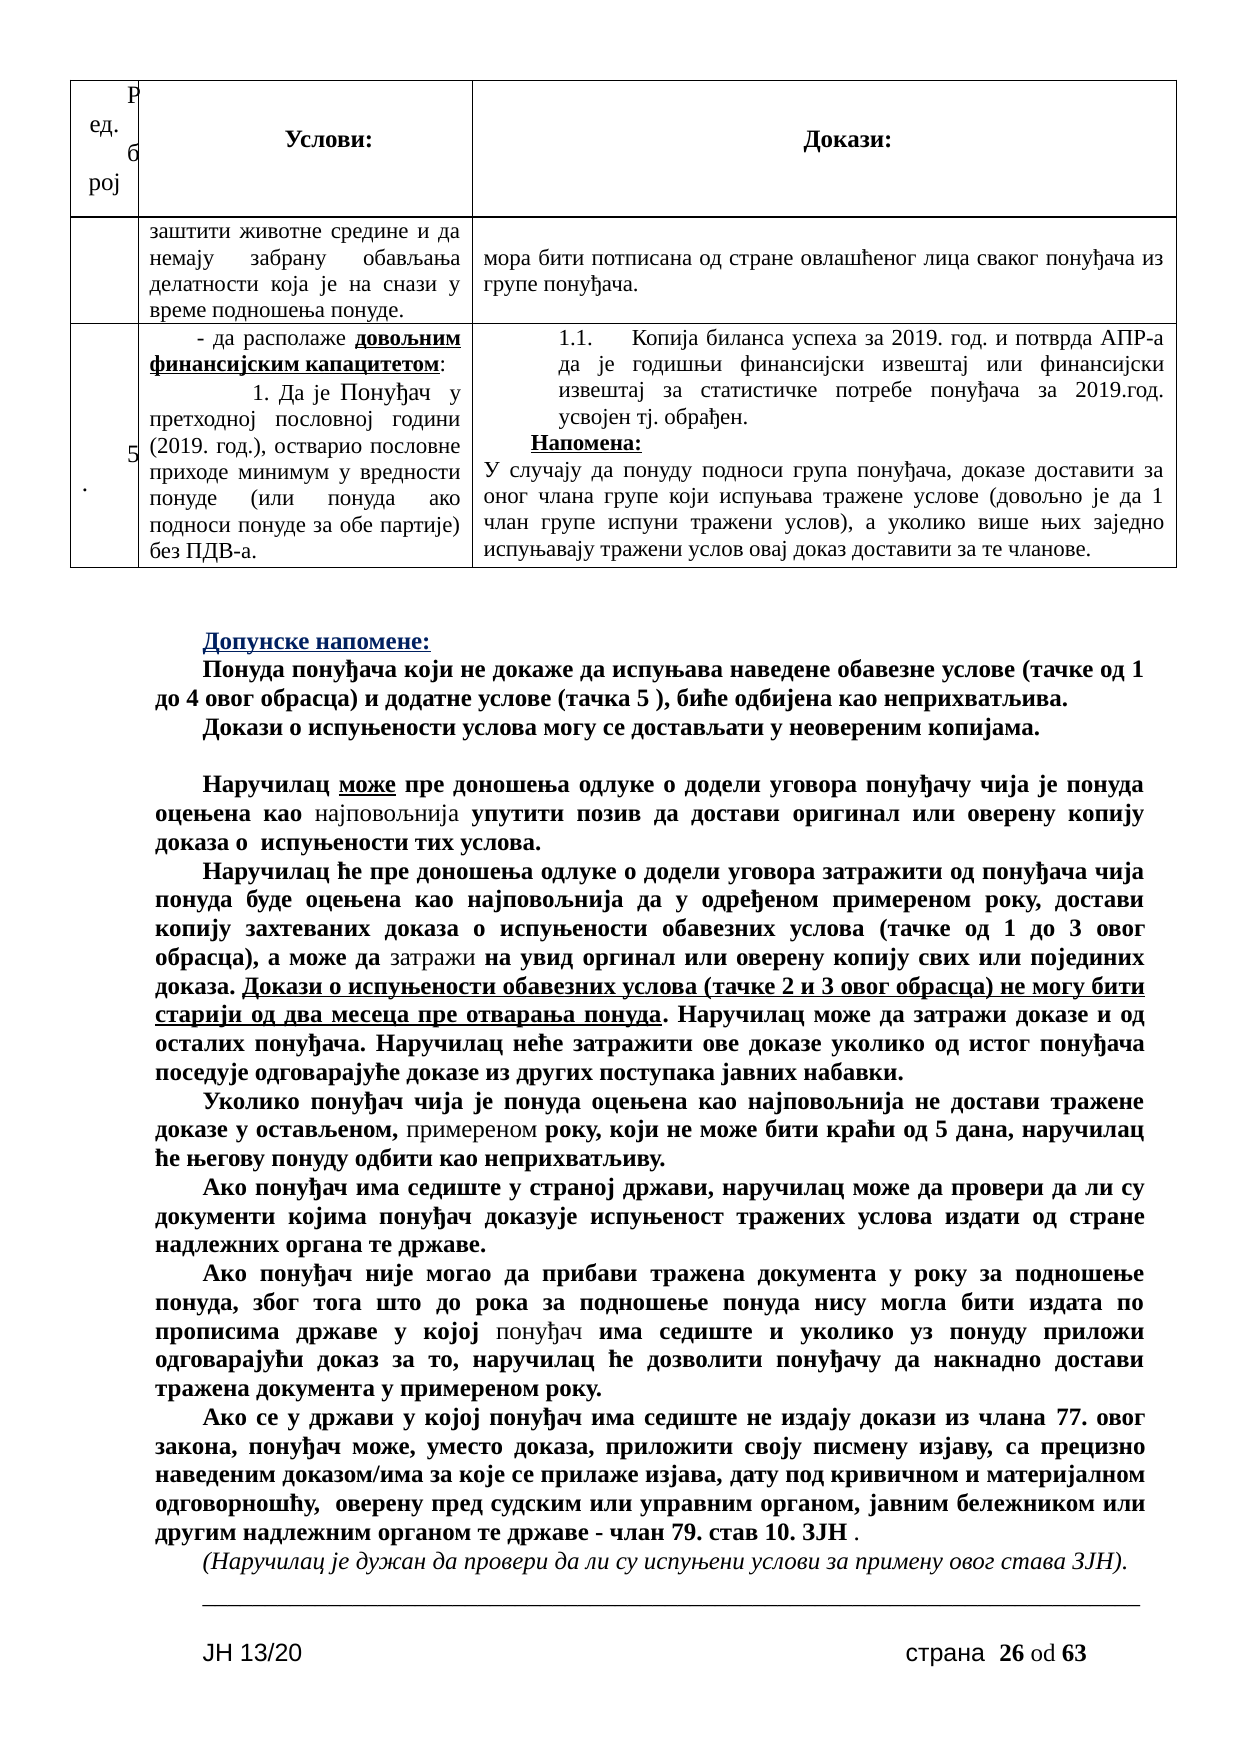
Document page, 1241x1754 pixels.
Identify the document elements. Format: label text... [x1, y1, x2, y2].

table_header Докази: [473, 81, 1176, 216]
text Ако понуђач има седиште у страној држави, наручилац може да провери да ли су документи којима понуђач доказује испуњеност тражених услова издати од стране надлежних органа те државе. [155, 1172, 1145, 1258]
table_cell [473, 218, 1176, 323]
text Допунске напомене: [155, 626, 1145, 654]
table_header Ред. број [71, 81, 138, 216]
text Наручилац ће пре доношења одлуке о додели уговора затражити од понуђача чија понуда буде оцењена као најповољнија да у одређеном примереном року, достави копију захтеваних доказа о испуњености обавезних услова (тачке од 1 до 3 овог обрасца), а може да затражи на увид оргинал или оверену копију свих или појединих доказа. Докази о испуњености обавезних услова (тачке 2 и 3 овог обрасца) не могу бити старији од два месеца пре отварања понуда. Наручилац може да затражи доказе и од осталих понуђача. Наручилац неће затражити ове доказе уколико од истог понуђача поседује одговарајуће доказе из других поступака јавних набавки. [155, 856, 1145, 1086]
text Докази о испуњености услова могу се достављати у неовереним копијама. [155, 712, 1145, 741]
text Ако се у држави у којој понуђач има седиште не издају докази из члана 77. овог закона, понуђач може, уместо доказа, приложити своју писмену изјаву, са прецизно наведеним доказом/има за које се прилаже изјава, дату под кривичном и материјалном одговорношћу, оверену пред судским или управним органом, јавним бележником или другим надлежним органом те државе - члан 79. став 10. ЗЈН . [155, 1402, 1145, 1546]
text Уколико понуђач чија је понуда оцењена као најповољнија не достави тражене доказе у остављеном, примереном року, који не може бити краћи од 5 дана, наручилац ће његову понуду одбити као неприхватљиву. [155, 1086, 1145, 1172]
text Понуда понуђача који не докаже да испуњава наведене обавезне услове (тачке од 1 до 4 овог обрасца) и додатне услове (тачка 5 ), биће одбијена као неприхватљива. [155, 654, 1145, 712]
table_cell 1.1. Копија биланса успеха за 2019. год. и потврда АПР-а да је годишњи финансијски извештај или финансијски извештај за статистичке потребе понуђача за 2019.год. усвојен тј. обрађен. Напомена: У случају да понуду подноси група понуђача, доказе доставити за оног члана групе који испуњава тражене услове (довољно је да 1 члан групе испуни тражени услов), а уколико више њих заједно испуњавају тражени услов овај доказ доставити за те чланове. [473, 324, 1176, 567]
table_cell 5. [71, 324, 138, 567]
table_header Услови: [139, 81, 472, 216]
table_cell - да располаже довољним финансијским капацитетом: 1. Да је Понуђач у претходној пословној години (2019. год.), остварио пословне приходе минимум у вредности понуде (или понуда ако подноси понуде за обе партије) без ПДВ-а. [139, 324, 472, 567]
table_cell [139, 218, 472, 323]
text Наручилац може пре доношења одлуке о додели уговора понуђачу чија је понуда оцењена као најповољнија упутити позив да достави оригинал или оверену копију доказа о испуњености тих услова. [155, 769, 1145, 856]
table_cell 4. [71, 218, 138, 323]
text (Наручилац је дужан да провери да ли су испуњени услови за примену овог става ЗЈН). [155, 1546, 1145, 1574]
text Ако понуђач није могао да прибави тражена документа у року за подношење понуда, због тога што до рока за подношење понуда нису могла бити издата по прописима државе у којој понуђач има седиште и уколико уз понуду приложи одговарајући доказ за то, наручилац ће дозволити понуђачу да накнадно достави тражена документа у примереном року. [155, 1258, 1145, 1402]
